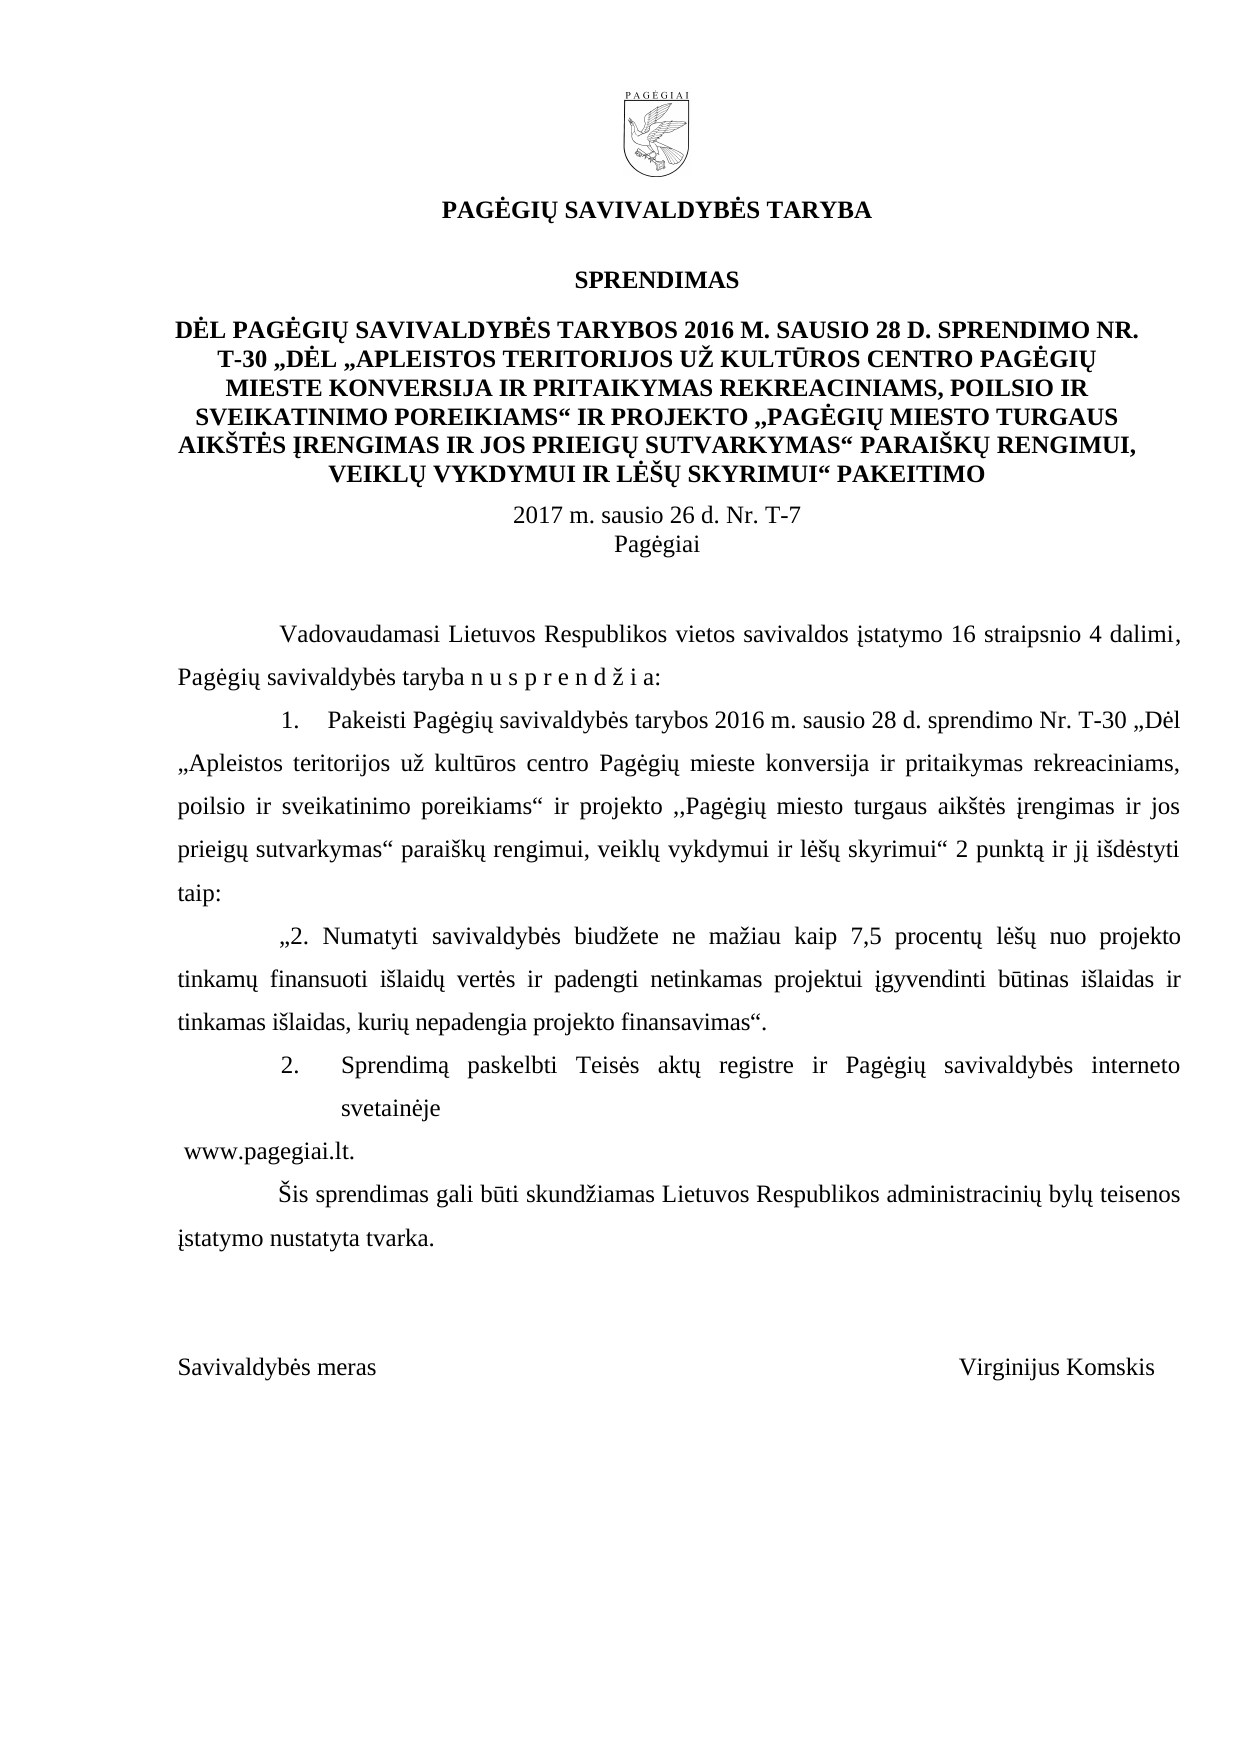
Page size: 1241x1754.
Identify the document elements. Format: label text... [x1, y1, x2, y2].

list Sprendimą paskelbti Teisės aktų registre ir Pagėgių savivaldybės interneto svetainėje [281, 1050, 1181, 1122]
list Pakeisti Pagėgių savivaldybės tarybos 2016 m. sausio 28 d. sprendimo Nr. T-30 „Dėl [281, 705, 1181, 734]
table_header [155, 89, 1159, 182]
text Vadovaudamasi Lietuvos Respublikos vietos savivaldos įstatymo 16 straipsnio 4 dalimi, Pagėgių savivaldybės taryba n u s p r e n d ž i a: [177, 619, 1181, 691]
text www.pagegiai.lt. [177, 1136, 1181, 1165]
text Šis sprendimas gali būti skundžiamas Lietuvos Respublikos administracinių bylų teisenos įstatymo nustatyta tvarka. [177, 1179, 1181, 1251]
text „Apleistos teritorijos už kultūros centro Pagėgių mieste konversija ir pritaikymas rekreaciniams, poilsio ir sveikatinimo poreikiams“ ir projekto ,,Pagėgių miesto turgaus aikštės įrengimas ir jos prieigų sutvarkymas“ paraiškų rengimui, veiklų vykdymui ir lėšų skyrimui“ 2 punktą ir jį išdėstyti taip: [177, 748, 1181, 906]
table_cell Pagėgių savivaldybės taryba sprendimas DĖL PAGĖGIŲ SAVIVALDYBĖS TARYBOS 2016 m. sausio 28 d. sprendimo nr. t-30 „DĖL „APLEISTOS TERITORIJOS UŽ KULTŪROS CENTRO PAGĖGIŲ MIESTE KONVERSIJA IR PRITAIKYMAS REKREACINIAMS, POILSIO IR SVEIKATINIMO POREIKIAMS“ IR PROJEKTO ,,PAGĖGIŲ MIESTO TURGAUS AIKŠTĖS ĮRENGIMAS IR JOS PRIEIGŲ SUTVARKYMAS“ paraiškų rengimui, veiklų vykdymui ir lėšų skyrimui“ PAKEITIMO [155, 182, 1159, 488]
text Savivaldybės meras Virginijus Komskis [177, 1352, 1181, 1381]
text „2. Numatyti savivaldybės biudžete ne mažiau kaip 7,5 procentų lėšų nuo projekto tinkamų finansuoti išlaidų vertės ir padengti netinkamas projektui įgyvendinti būtinas išlaidas ir tinkamas išlaidas, kurių nepadengia projekto finansavimas“. [177, 921, 1181, 1036]
picture [622, 88, 692, 177]
table_cell 2017 m. sausio 26 d. Nr. T-7 Pagėgiai [155, 488, 1159, 561]
